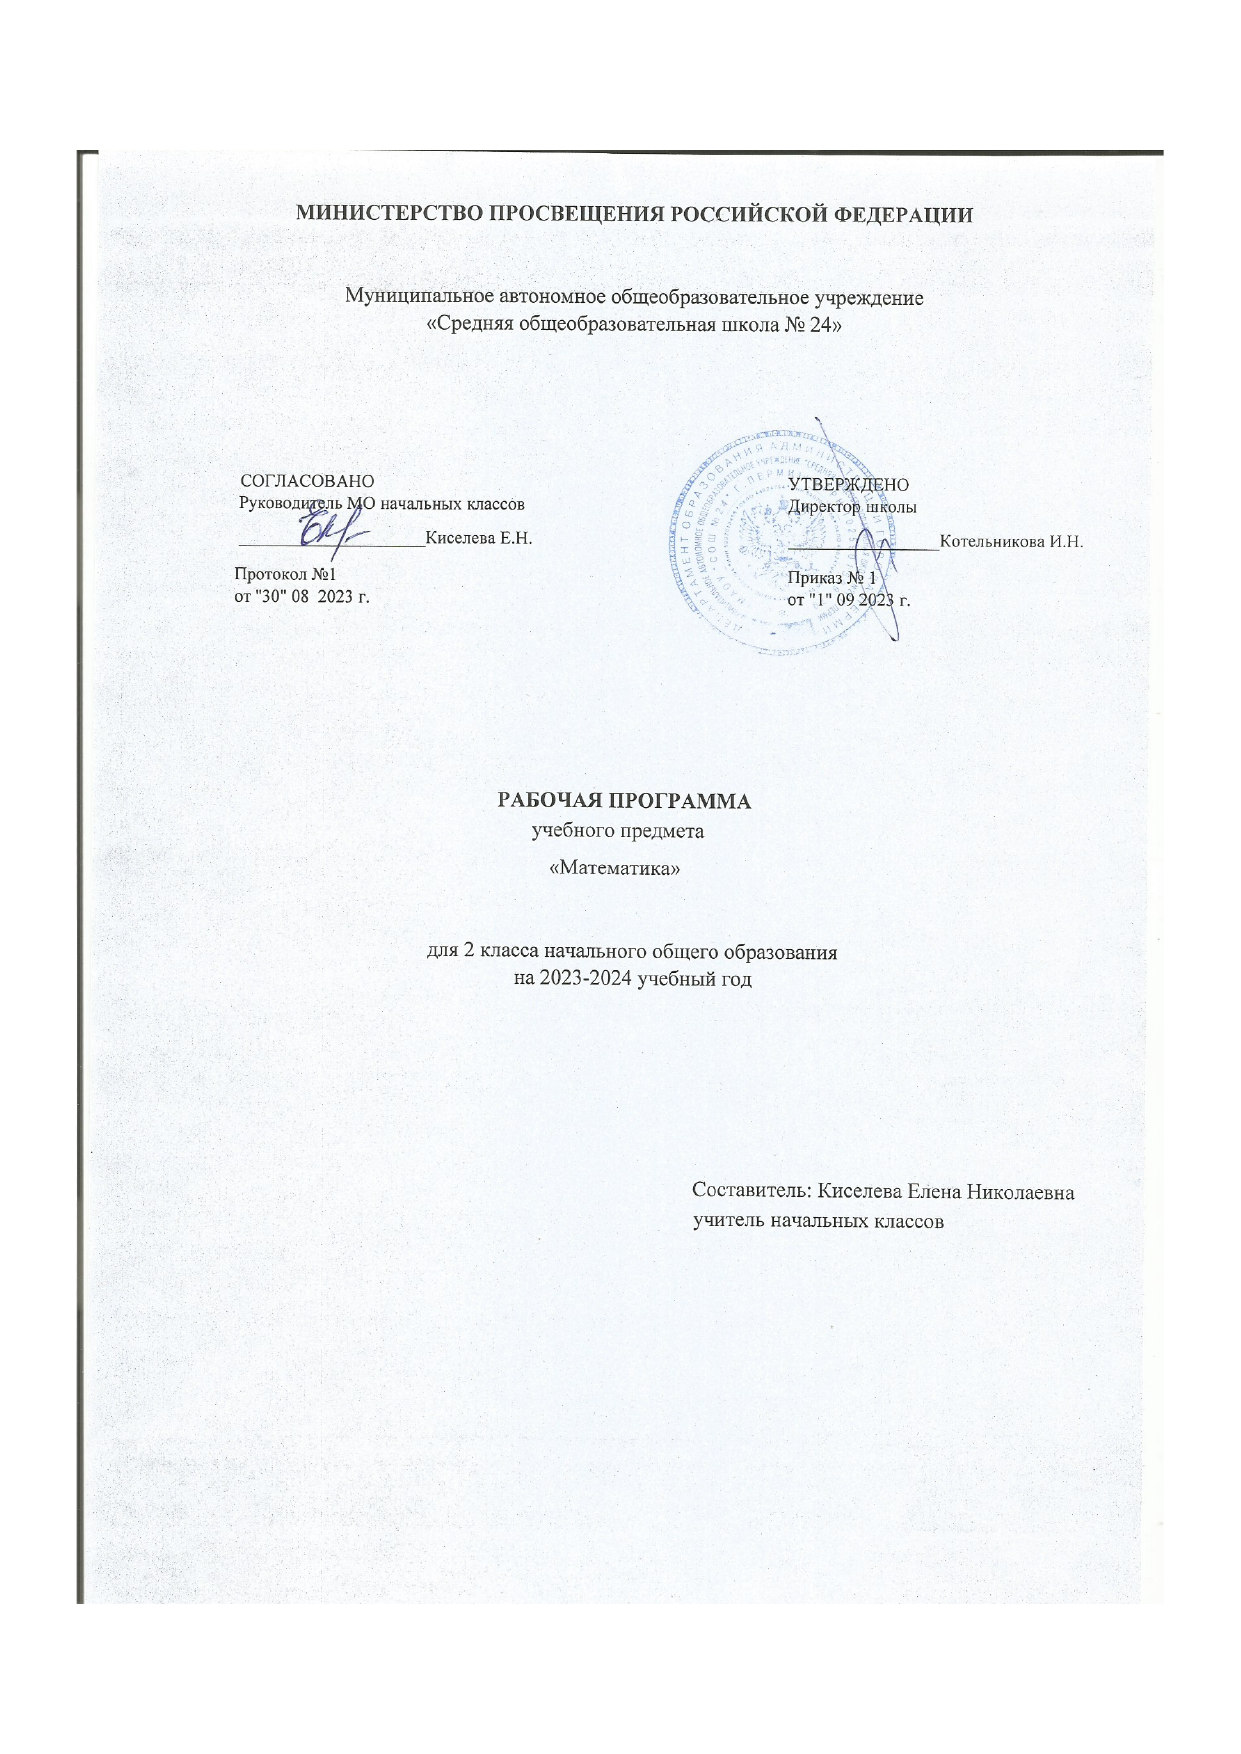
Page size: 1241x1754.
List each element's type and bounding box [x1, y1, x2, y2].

picture [76, 150, 1164, 1604]
